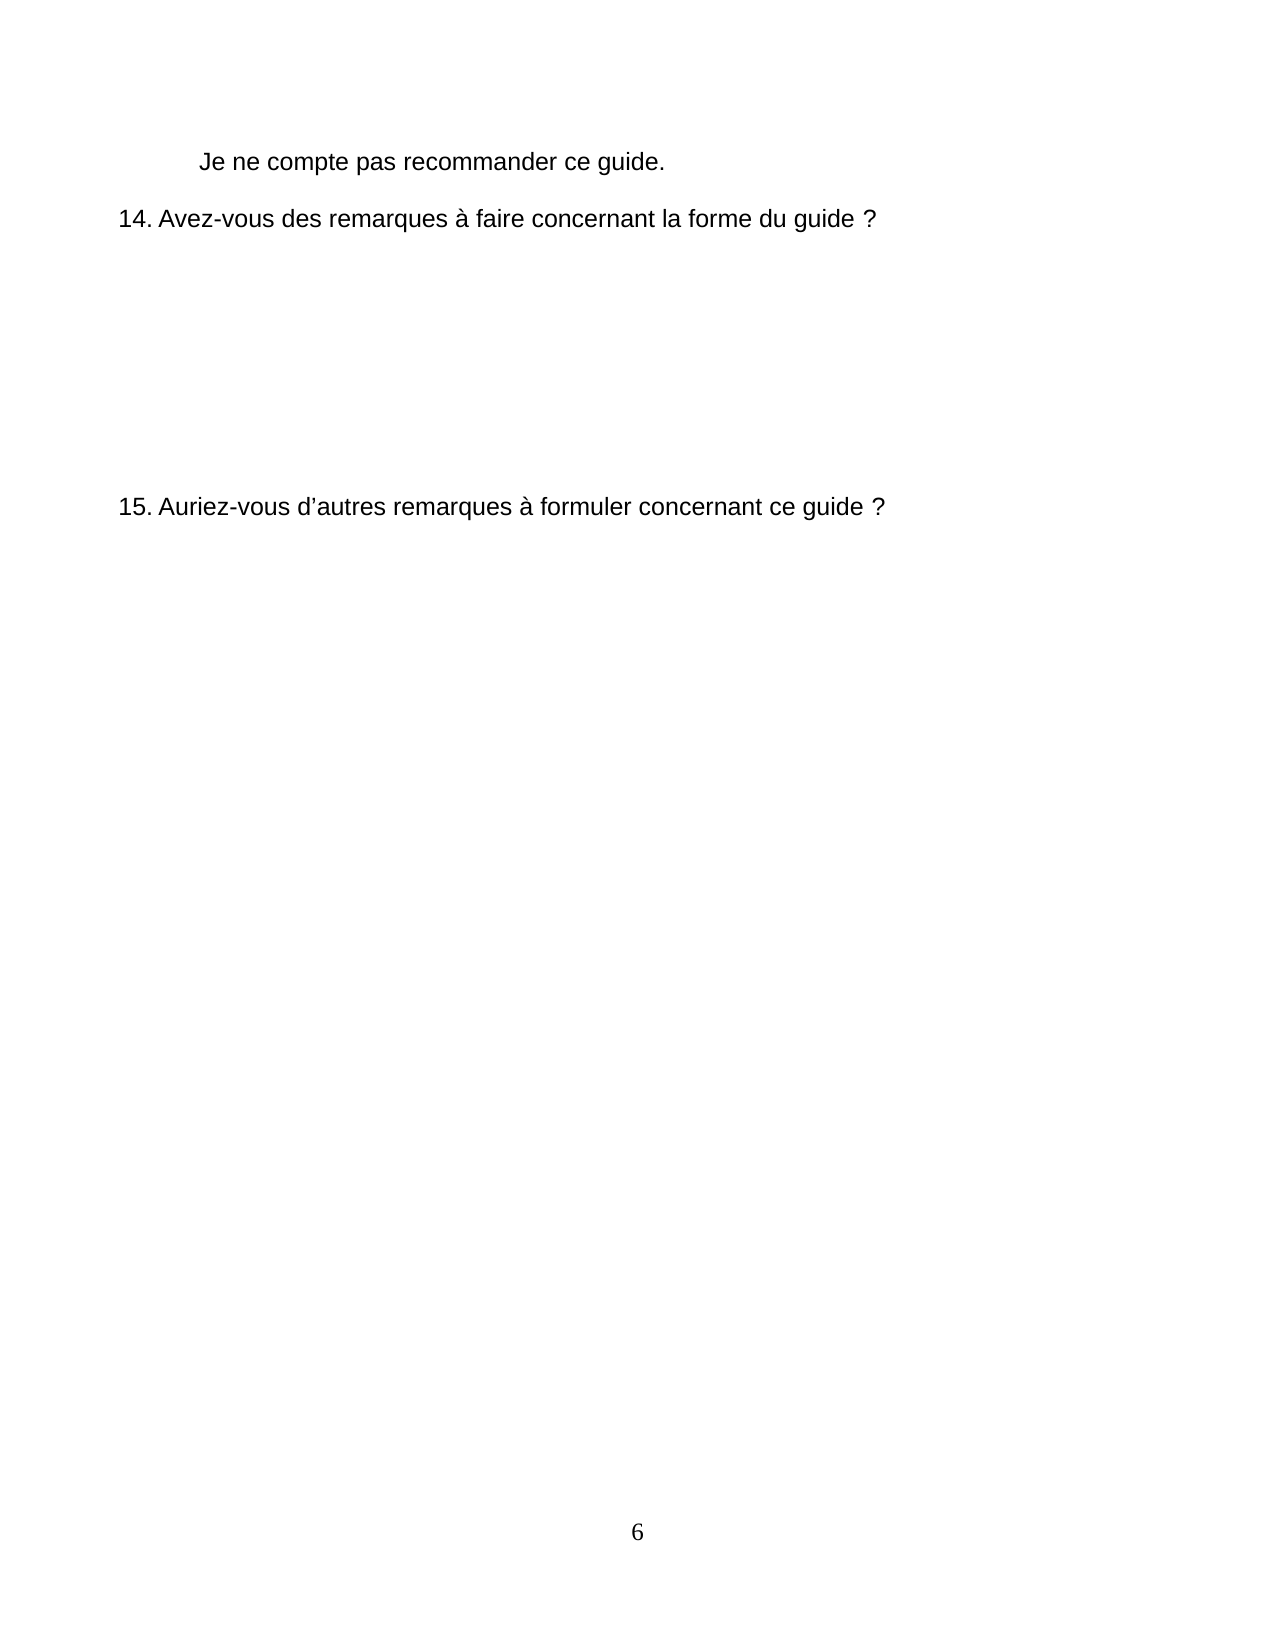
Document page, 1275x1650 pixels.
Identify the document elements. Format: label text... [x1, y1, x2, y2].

text 14. Avez-vous des remarques à faire concernant la forme du guide ? [118, 204, 1157, 233]
text Je ne compte pas recommander ce guide. [192, 147, 1157, 176]
text 15. Auriez-vous d’autres remarques à formuler concernant ce guide ? [118, 492, 1157, 521]
